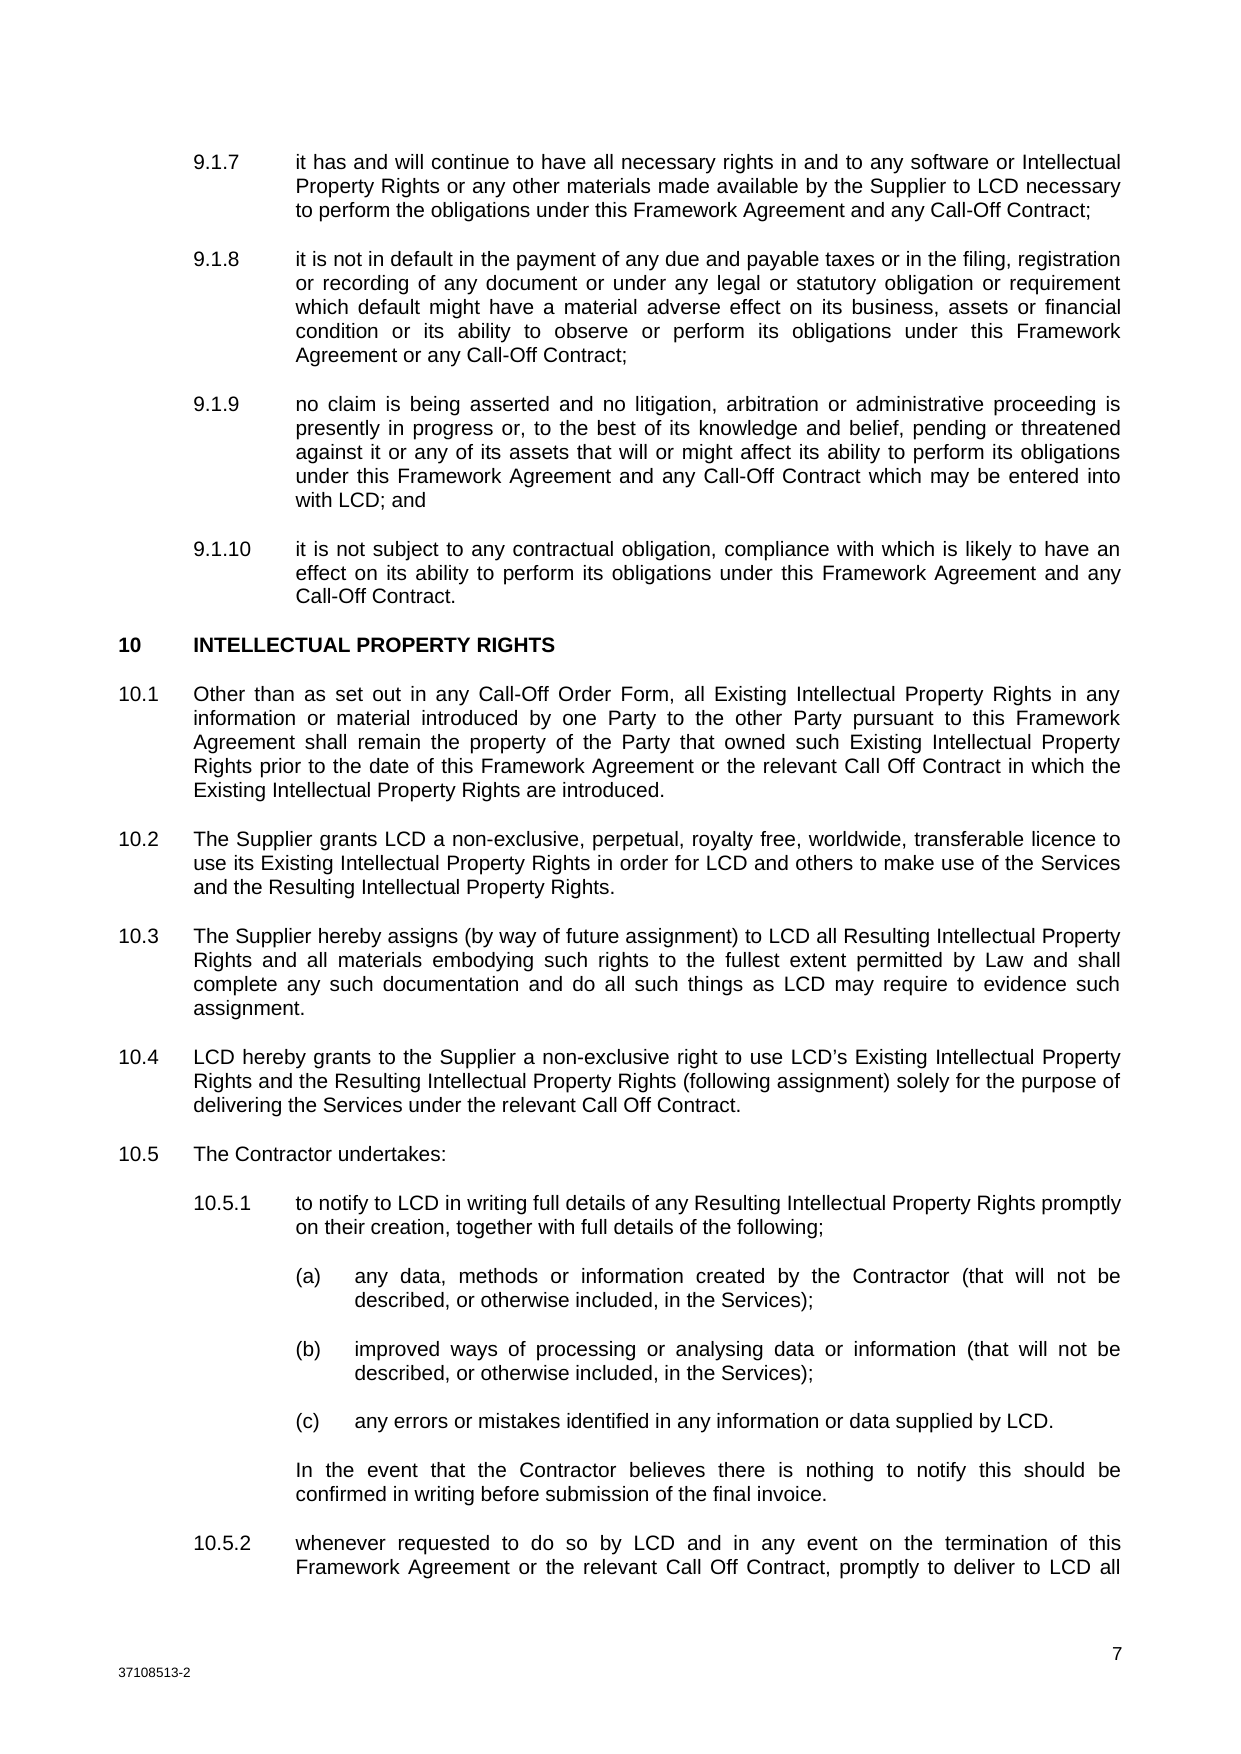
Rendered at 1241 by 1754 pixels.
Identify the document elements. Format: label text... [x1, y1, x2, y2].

text improved ways of processing or analysing data or information (that will not be described, or otherwise included, in the Services); [295, 1336, 1122, 1384]
text INTELLECTUAL PROPERTY RIGHTS [118, 633, 1122, 657]
text LCD hereby grants to the Supplier a non-exclusive right to use LCD’s Existing Intellectual Property Rights and the Resulting Intellectual Property Rights (following assignment) solely for the purpose of delivering the Services under the relevant Call Off Contract. [118, 1045, 1122, 1117]
text it is not subject to any contractual obligation, compliance with which is likely to have an effect on its ability to perform its obligations under this Framework Agreement and any Call-Off Contract. [193, 536, 1122, 608]
text to notify to LCD in writing full details of any Resulting Intellectual Property Rights promptly on their creation, together with full details of the following; [193, 1191, 1122, 1238]
text it has and will continue to have all necessary rights in and to any software or Intellectual Property Rights or any other materials made available by the Supplier to LCD necessary to perform the obligations under this Framework Agreement and any Call-Off Contract; [193, 150, 1122, 222]
text The Contractor undertakes: [118, 1142, 1122, 1166]
text In the event that the Contractor believes there is nothing to notify this should be confirmed in writing before submission of the final invoice. [295, 1458, 1122, 1506]
text The Supplier hereby assigns (by way of future assignment) to LCD all Resulting Intellectual Property Rights and all materials embodying such rights to the fullest extent permitted by Law and shall complete any such documentation and do all such things as LCD may require to evidence such assignment. [118, 924, 1122, 1020]
text The Supplier grants LCD a non-exclusive, perpetual, royalty free, worldwide, transferable licence to use its Existing Intellectual Property Rights in order for LCD and others to make use of the Services and the Resulting Intellectual Property Rights. [118, 827, 1122, 899]
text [193, 1531, 1122, 1579]
text no claim is being asserted and no litigation, arbitration or administrative proceeding is presently in progress or, to the best of its knowledge and belief, pending or threatened against it or any of its assets that will or might affect its ability to perform its obligations under this Framework Agreement and any Call-Off Contract which may be entered into with LCD; and [193, 392, 1122, 511]
text any errors or mistakes identified in any information or data supplied by LCD. [295, 1409, 1122, 1433]
text Other than as set out in any Call-Off Order Form, all Existing Intellectual Property Rights in any information or material introduced by one Party to the other Party pursuant to this Framework Agreement shall remain the property of the Party that owned such Existing Intellectual Property Rights prior to the date of this Framework Agreement or the relevant Call Off Contract in which the Existing Intellectual Property Rights are introduced. [118, 682, 1122, 802]
text it is not in default in the payment of any due and payable taxes or in the filing, registration or recording of any document or under any legal or statutory obligation or requirement which default might have a material adverse effect on its business, assets or financial condition or its ability to observe or perform its obligations under this Framework Agreement or any Call-Off Contract; [193, 247, 1122, 367]
text any data, methods or information created by the Contractor (that will not be described, or otherwise included, in the Services); [295, 1263, 1122, 1311]
